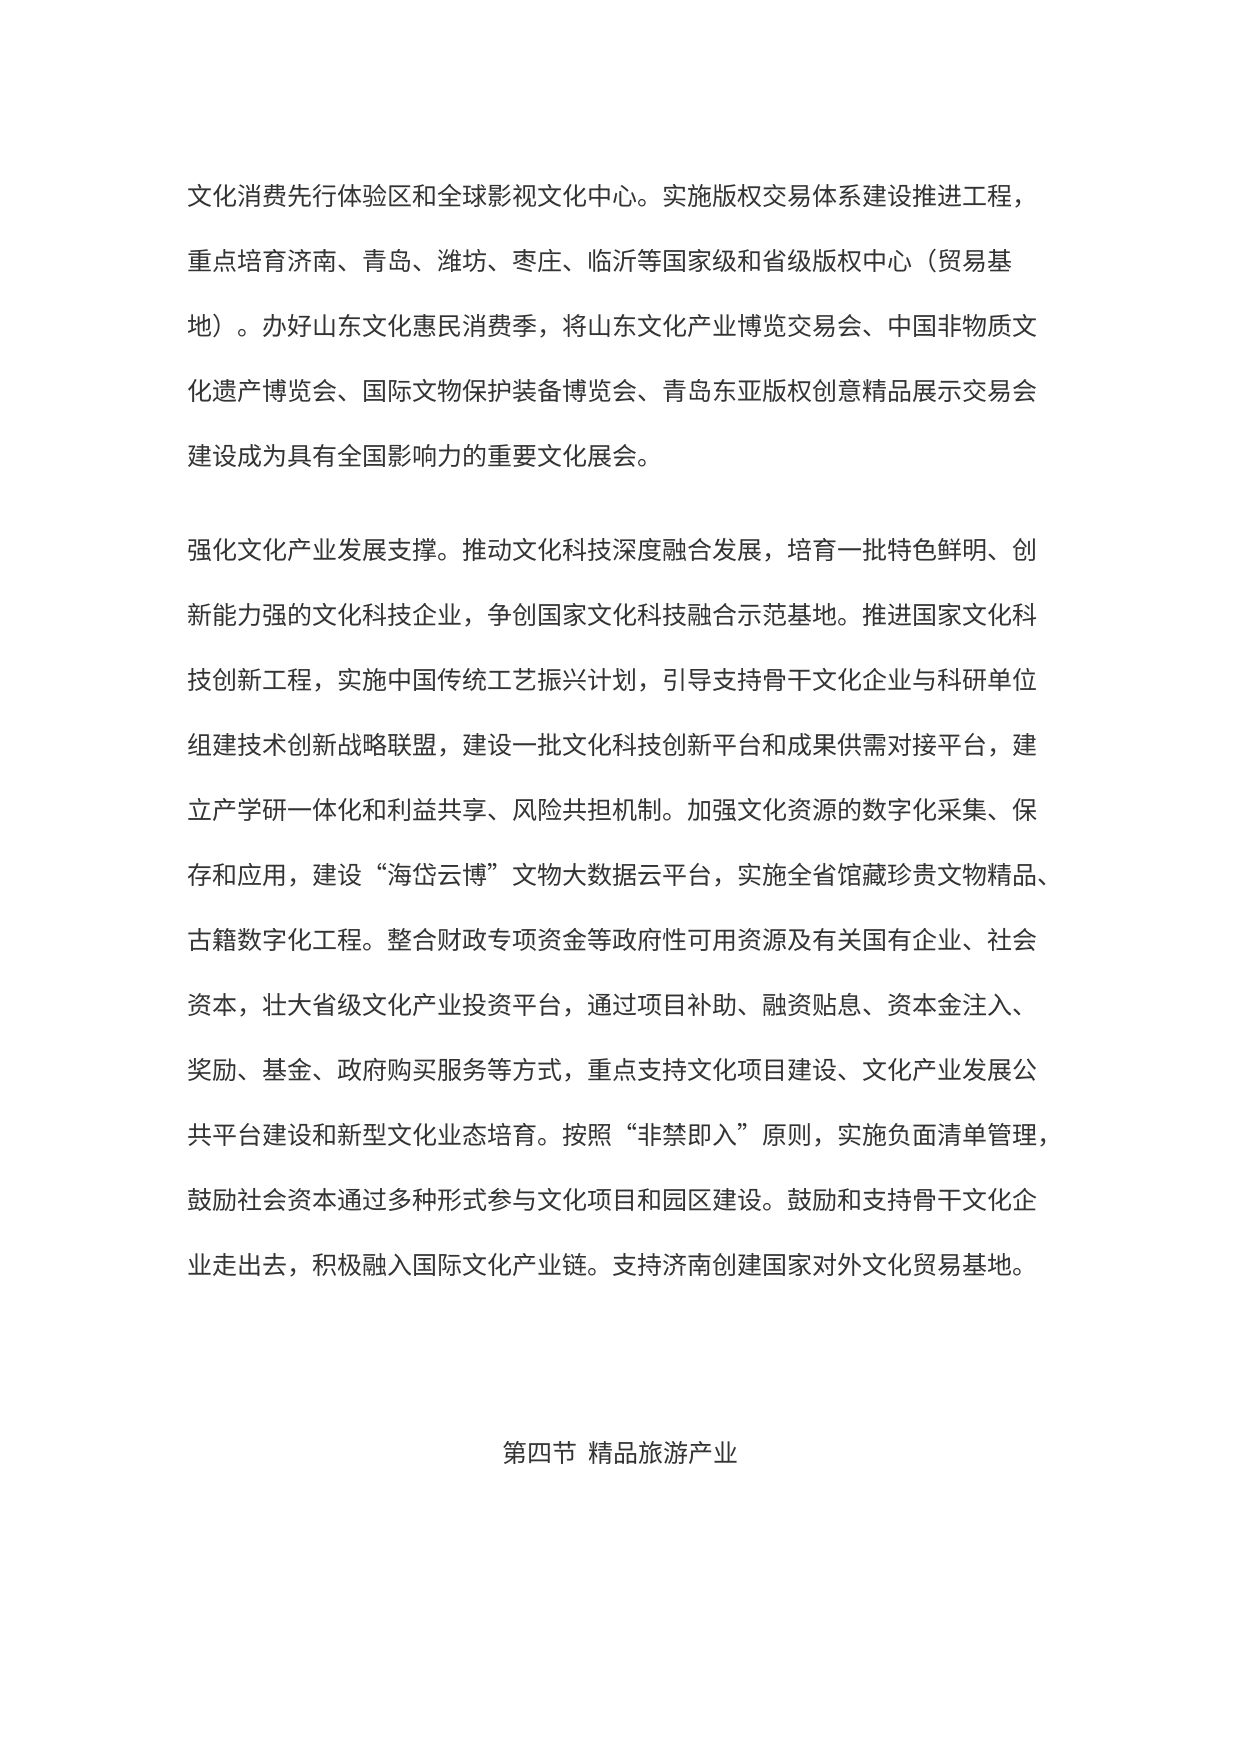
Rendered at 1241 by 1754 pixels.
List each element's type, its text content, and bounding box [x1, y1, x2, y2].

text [187, 162, 1053, 487]
text 强化文化产业发展支撑。推动文化科技深度融合发展，培育一批特色鲜明、创新能力强的文化科技企业，争创国家文化科技融合示范基地。推进国家文化科技创新工程，实施中国传统工艺振兴计划，引导支持骨干文化企业与科研单位组建技术创新战略联盟，建设一批文化科技创新平台和成果供需对接平台，建立产学研一体化和利益共享、风险共担机制。加强文化资源的数字化采集、保存和应用，建设“海岱云博”文物大数据云平台，实施全省馆藏珍贵文物精品、古籍数字化工程。整合财政专项资金等政府性可用资源及有关国有企业、社会资本，壮大省级文化产业投资平台，通过项目补助、融资贴息、资本金注入、奖励、基金、政府购买服务等方式，重点支持文化项目建设、文化产业发展公共平台建设和新型文化业态培育。按照“非禁即入”原则，实施负面清单管理，鼓励社会资本通过多种形式参与文化项目和园区建设。鼓励和支持骨干文化企业走出去，积极融入国际文化产业链。支持济南创建国家对外文化贸易基地。 [187, 516, 1053, 1296]
text 第四节 精品旅游产业 [187, 1419, 1053, 1484]
